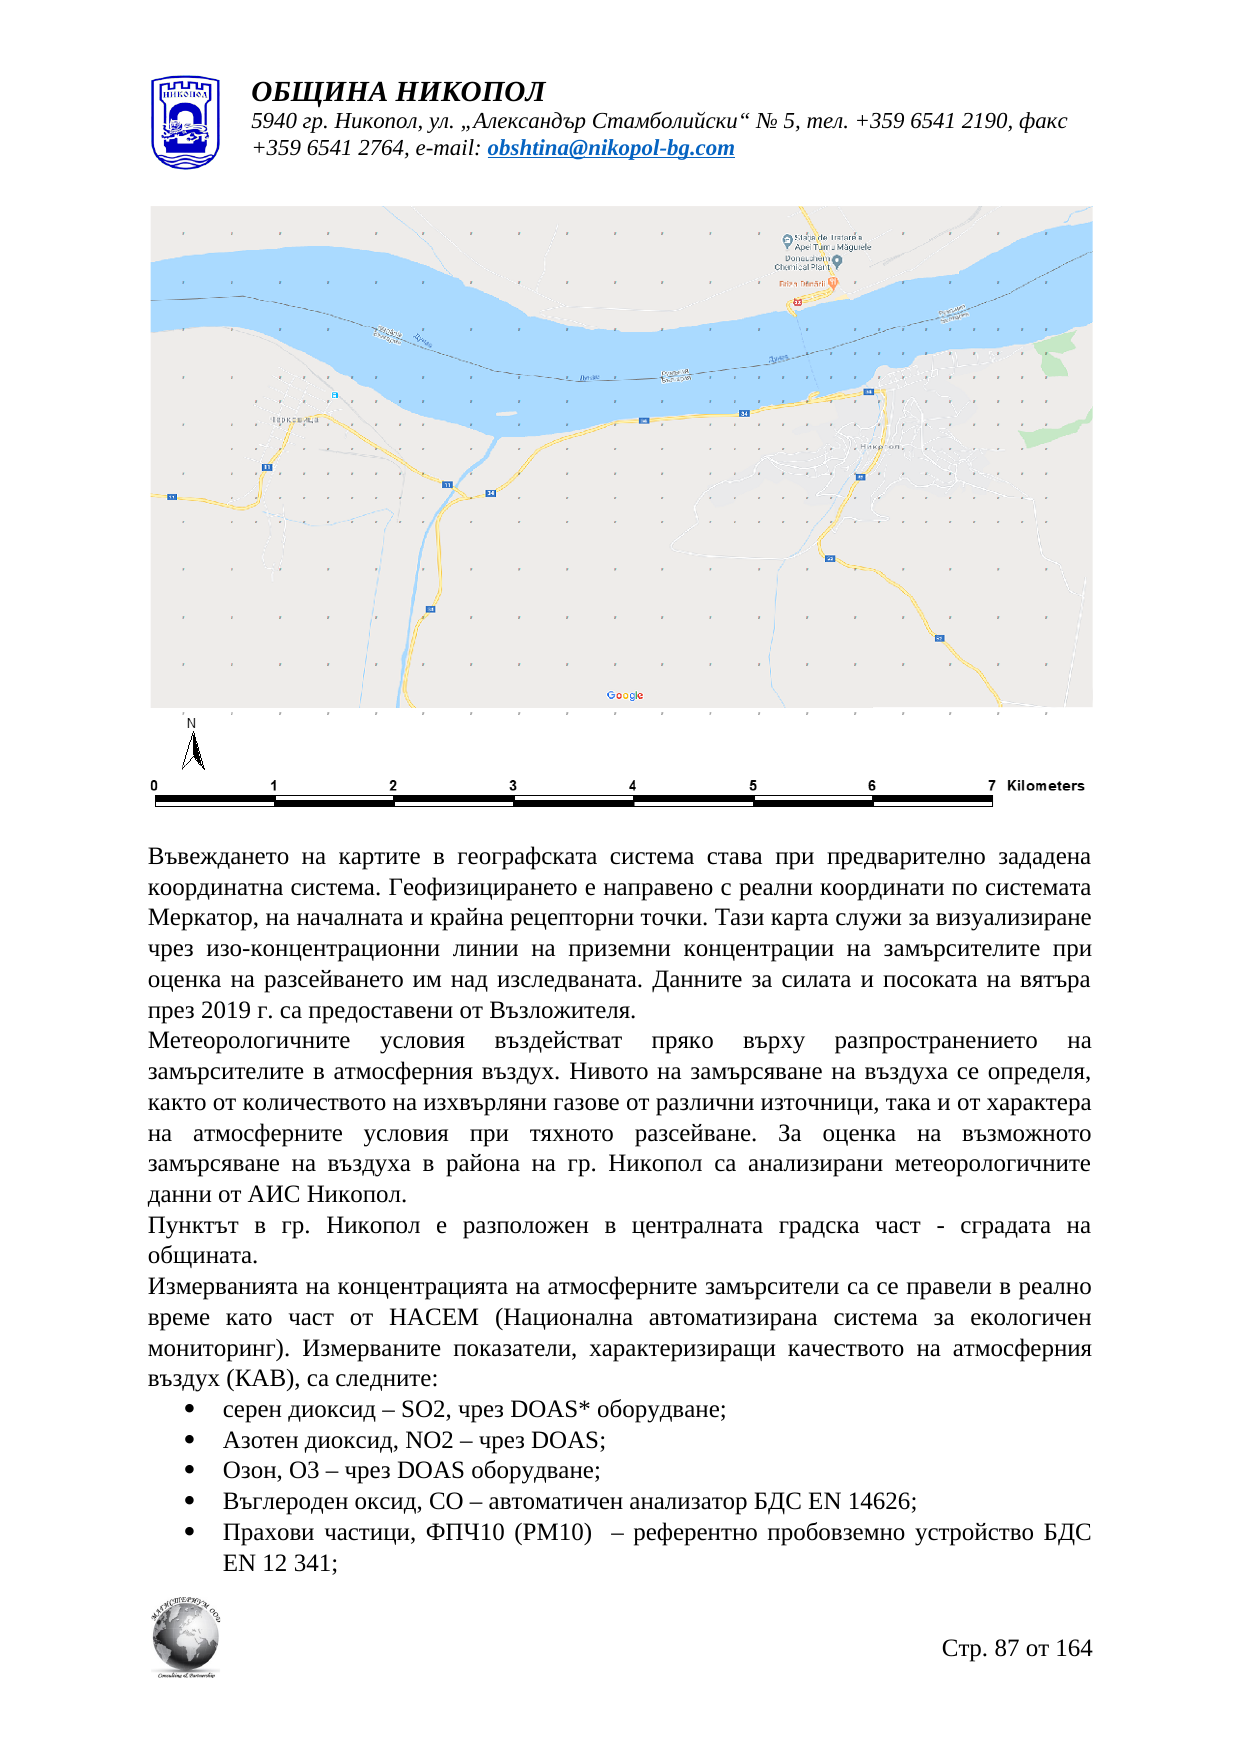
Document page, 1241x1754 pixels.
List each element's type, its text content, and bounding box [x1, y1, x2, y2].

text Въвеждането на картите в географската система става при предварително зададена координатна система. Геофизицирането е направено с реални координати по системата Меркатор, на началната и крайна рецепторни точки. Тази карта служи за визуализиране чрез изо-концентрационни линии на приземни концентрации на замърсителите при оценка на разсейването им над изследваната. Данните за силата и посоката на вятъра през 2019 г. са предоставени от Възложителя. [148, 841, 1093, 1023]
text Измерванията на концентрацията на атмосферните замърсители са се правели в реално време като част от НАСЕМ (Национална автоматизирана система за екологичен мониторинг). Измерваните показатели, характеризиращи качеството на атмосферния въздух (КАВ), са следните: [148, 1271, 1093, 1392]
list Прахови частици, ФПЧ10 (PM10) – референтно пробовземно устройство БДС EN 12 341; [185, 1517, 1093, 1577]
list Озон, O3 – чрез DOAS оборудване; [185, 1456, 1093, 1484]
list Въглероден оксид, СО – автоматичен анализатор БДС EN 14626; [185, 1486, 1093, 1515]
list Азотен диоксид, NO2 – чрез DOAS; [185, 1425, 1093, 1454]
list серен диоксид – SO2, чрез DOAS* оборудване; [185, 1394, 1093, 1423]
picture [151, 1597, 220, 1678]
text Пунктът в гр. Никопол е разположен в централната градска част - сградата на общината. [148, 1210, 1093, 1269]
picture [150, 206, 1093, 809]
text Метеорологичните условия въздействат пряко върху разпространението на замърсителите в атмосферния въздух. Нивото на замърсяване на въздуха се определя, както от количеството на изхвърляни газове от различни източници, така и от характера на атмосферните условия при тяхното разсейване. За оценка на възможното замърсяване на въздуха в района на гр. Никопол са анализирани метеорологичните данни от АИС Никопол. [148, 1025, 1093, 1208]
picture [148, 73, 222, 171]
